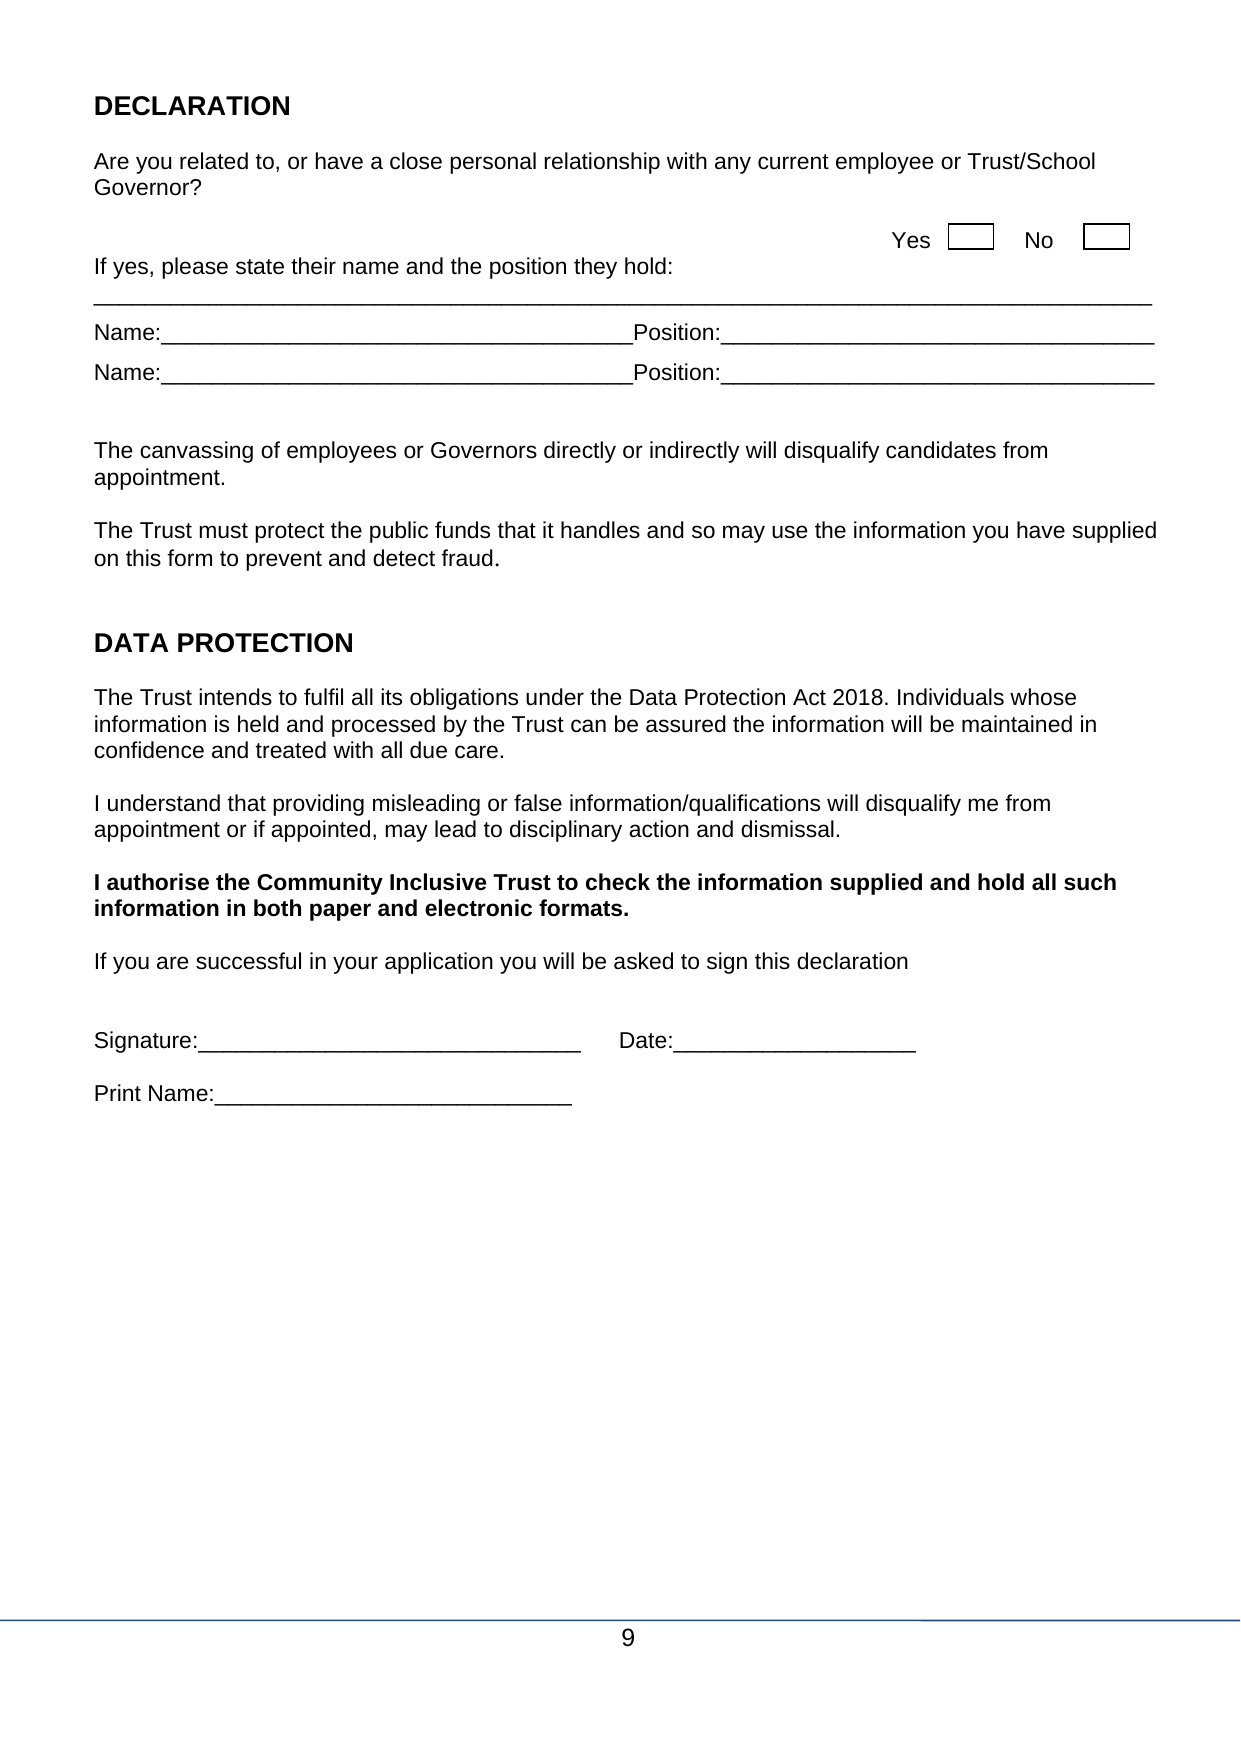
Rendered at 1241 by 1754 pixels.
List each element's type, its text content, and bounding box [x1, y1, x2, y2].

text DATA PROTECTION [94, 627, 1162, 658]
text The canvassing of employees or Governors directly or indirectly will disqualify candidates from appointment. [94, 437, 1162, 490]
text Yes No [94, 227, 1162, 253]
text Print Name:____________________________ [94, 1080, 1162, 1106]
text I authorise the Community Inclusive Trust to check the information supplied and hold all such information in both paper and electronic formats. [94, 869, 1162, 922]
text Are you related to, or have a close personal relationship with any current employee or Trust/School Governor? [94, 148, 1162, 201]
text If yes, please state their name and the position they hold: [94, 253, 1162, 279]
text I understand that providing misleading or false information/qualifications will disqualify me from appointment or if appointed, may lead to disciplinary action and dismissal. [94, 790, 1162, 842]
text ___________________________________________________________________________________Name:_____________________________________Position:__________________________________Name:_____________________________________Position:__________________________________ [94, 279, 1162, 424]
text The Trust intends to fulfil all its obligations under the Data Protection Act 2018. Individuals whose information is held and processed by the Trust can be assured the information will be maintained in confidence and treated with all due care. [94, 684, 1162, 763]
text Signature:______________________________ Date:___________________ [94, 1027, 1162, 1053]
text DECLARATION [94, 90, 1162, 121]
text If you are successful in your application you will be asked to sign this declaration [94, 948, 1162, 974]
text The Trust must protect the public funds that it handles and so may use the information you have supplied on this form to prevent and detect fraud. [94, 517, 1162, 572]
